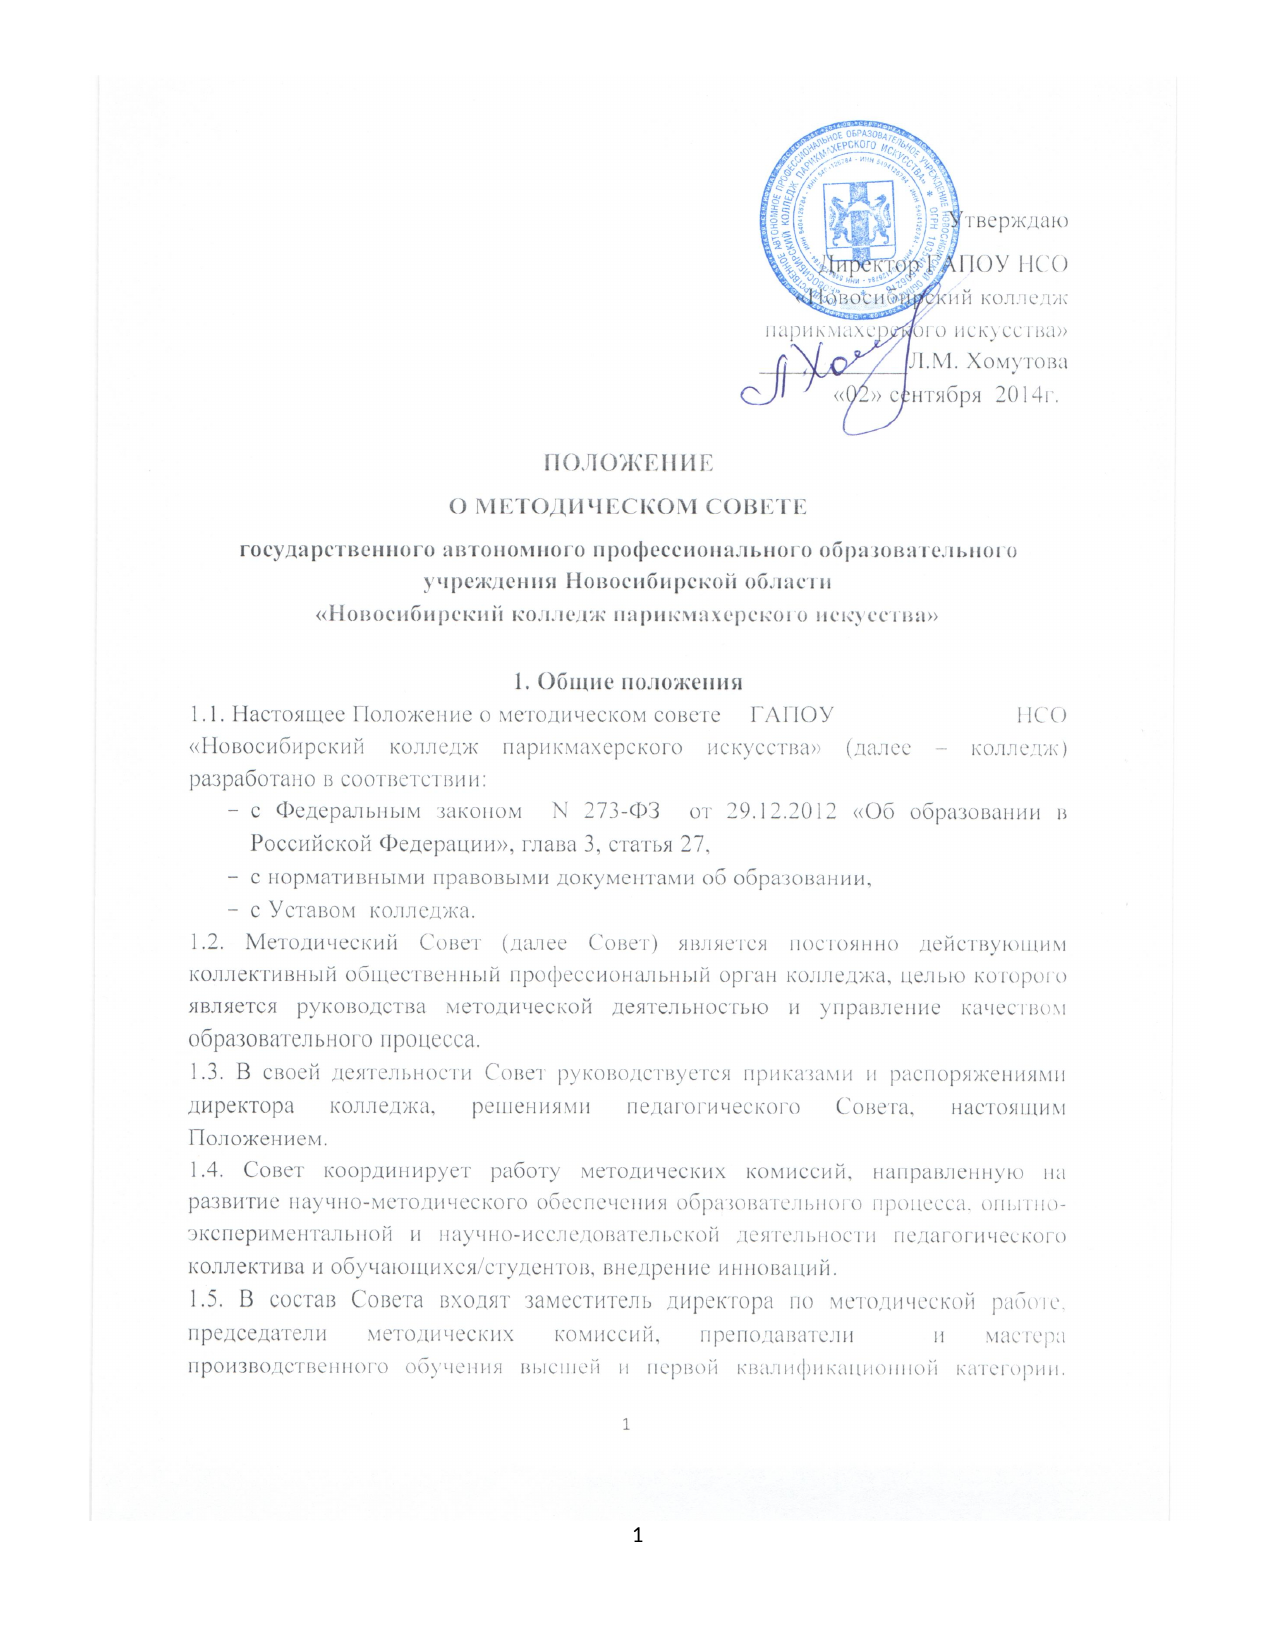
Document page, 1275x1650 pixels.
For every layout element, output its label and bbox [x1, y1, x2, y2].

picture [88, 75, 1200, 1521]
